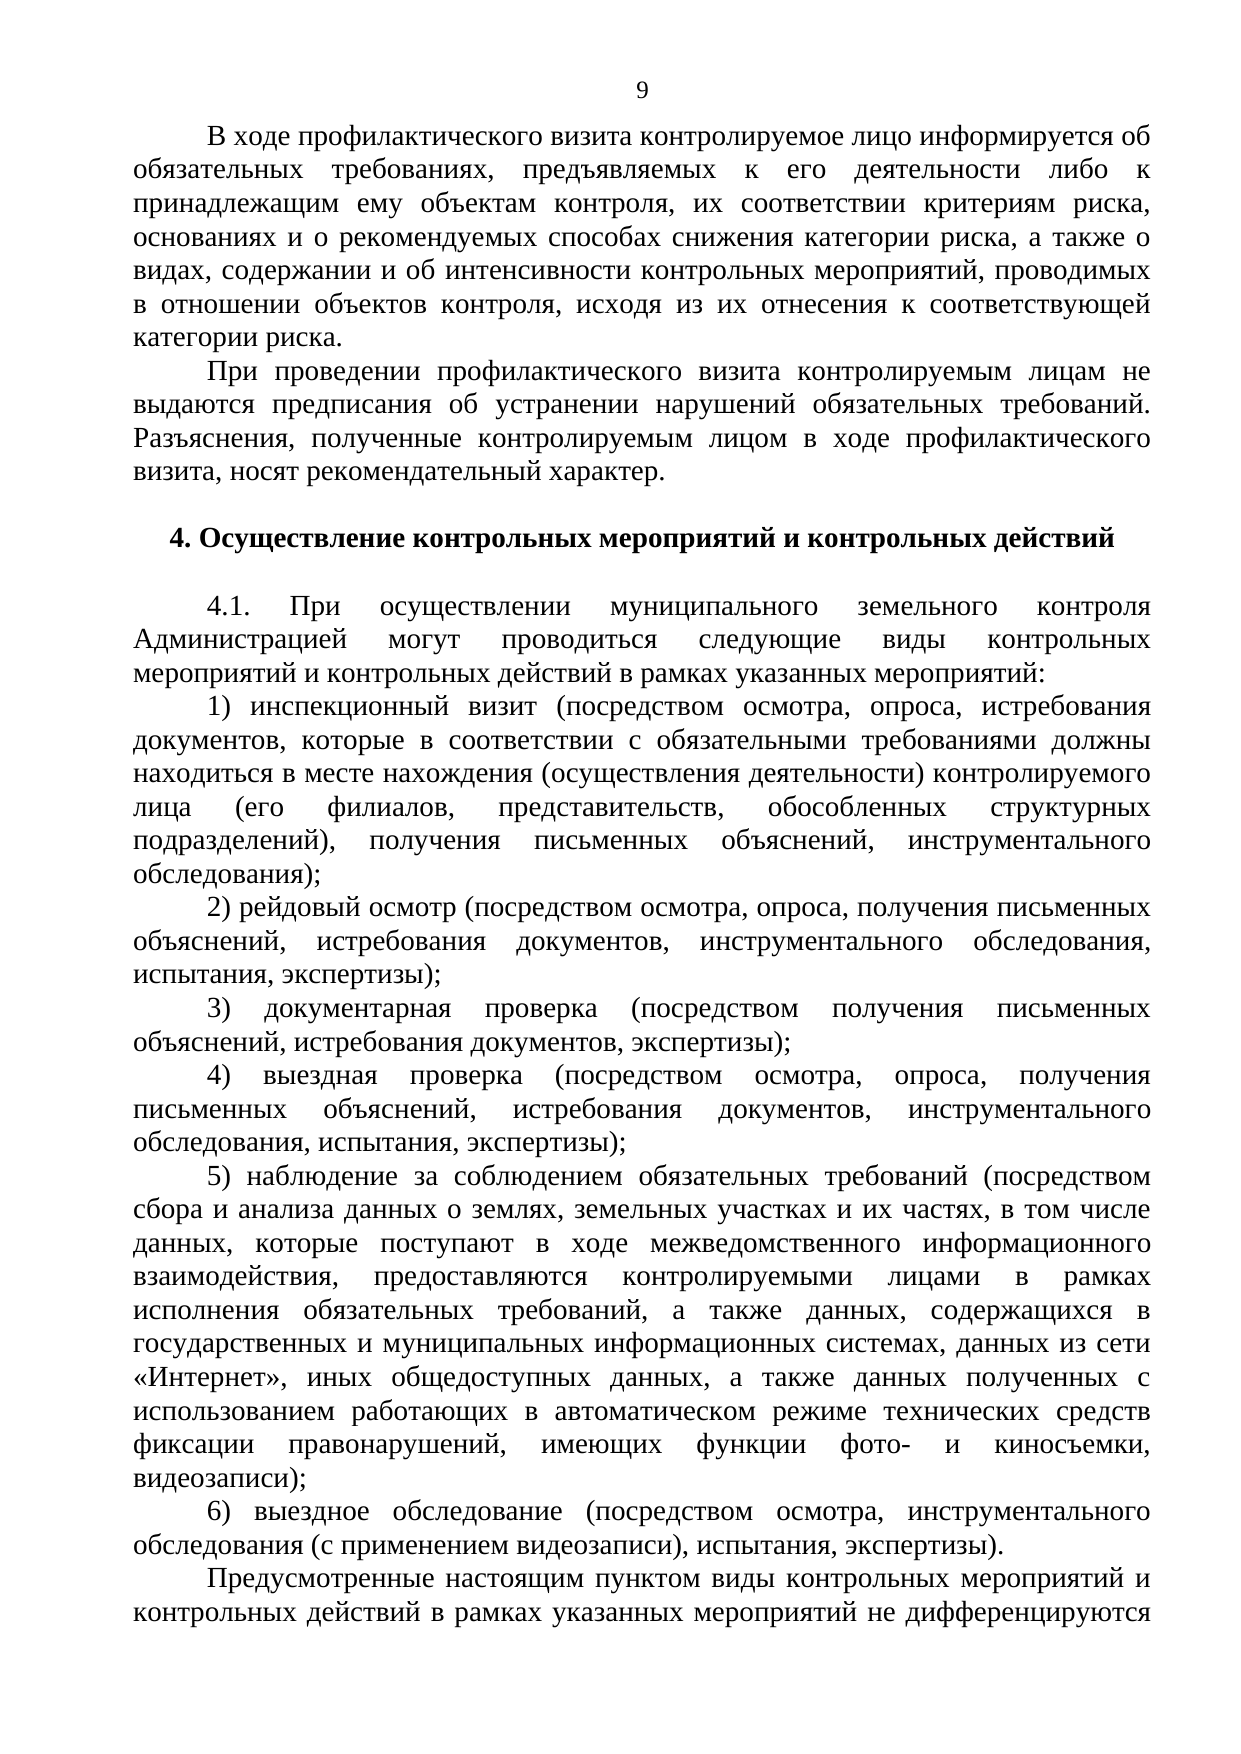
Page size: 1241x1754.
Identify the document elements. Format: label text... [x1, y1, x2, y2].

text 4.1. При осуществлении муниципального земельного контроля Администрацией могут проводиться следующие виды контрольных мероприятий и контрольных действий в рамках указанных мероприятий: [133, 588, 1152, 688]
text 4) выездная проверка (посредством осмотра, опроса, получения письменных объяснений, истребования документов, инструментального обследования, испытания, экспертизы); [133, 1057, 1152, 1158]
text В ходе профилактического визита контролируемое лицо информируется об обязательных требованиях, предъявляемых к его деятельности либо к принадлежащим ему объектам контроля, их соответствии критериям риска, основаниях и о рекомендуемых способах снижения категории риска, а также о видах, содержании и об интенсивности контрольных мероприятий, проводимых в отношении объектов контроля, исходя из их отнесения к соответствующей категории риска. [133, 118, 1152, 353]
text 6) выездное обследование (посредством осмотра, инструментального обследования (с применением видеозаписи), испытания, экспертизы). [133, 1493, 1152, 1560]
text 4. Осуществление контрольных мероприятий и контрольных действий [133, 521, 1152, 554]
text 2) рейдовый осмотр (посредством осмотра, опроса, получения письменных объяснений, истребования документов, инструментального обследования, испытания, экспертизы); [133, 889, 1152, 990]
text 5) наблюдение за соблюдением обязательных требований (посредством сбора и анализа данных о землях, земельных участках и их частях, в том числе данных, которые поступают в ходе межведомственного информационного взаимодействия, предоставляются контролируемыми лицами в рамках исполнения обязательных требований, а также данных, содержащихся в государственных и муниципальных информационных системах, данных из сети «Интернет», иных общедоступных данных, а также данных полученных с использованием работающих в автоматическом режиме технических средств фиксации правонарушений, имеющих функции фото- и киносъемки, видеозаписи); [133, 1158, 1152, 1292]
text 1) инспекционный визит (посредством осмотра, опроса, истребования документов, которые в соответствии с обязательными требованиями должны находиться в месте нахождения (осуществления деятельности) контролируемого лица (его филиалов, представительств, обособленных структурных подразделений), получения письменных объяснений, инструментального обследования); [133, 688, 1152, 889]
text При проведении профилактического визита контролируемым лицам не выдаются предписания об устранении нарушений обязательных требований. Разъяснения, полученные контролируемым лицом в ходе профилактического визита, носят рекомендательный характер. [133, 353, 1152, 487]
text 3) документарная проверка (посредством получения письменных объяснений, истребования документов, экспертизы); [133, 990, 1152, 1057]
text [133, 1560, 1152, 1627]
